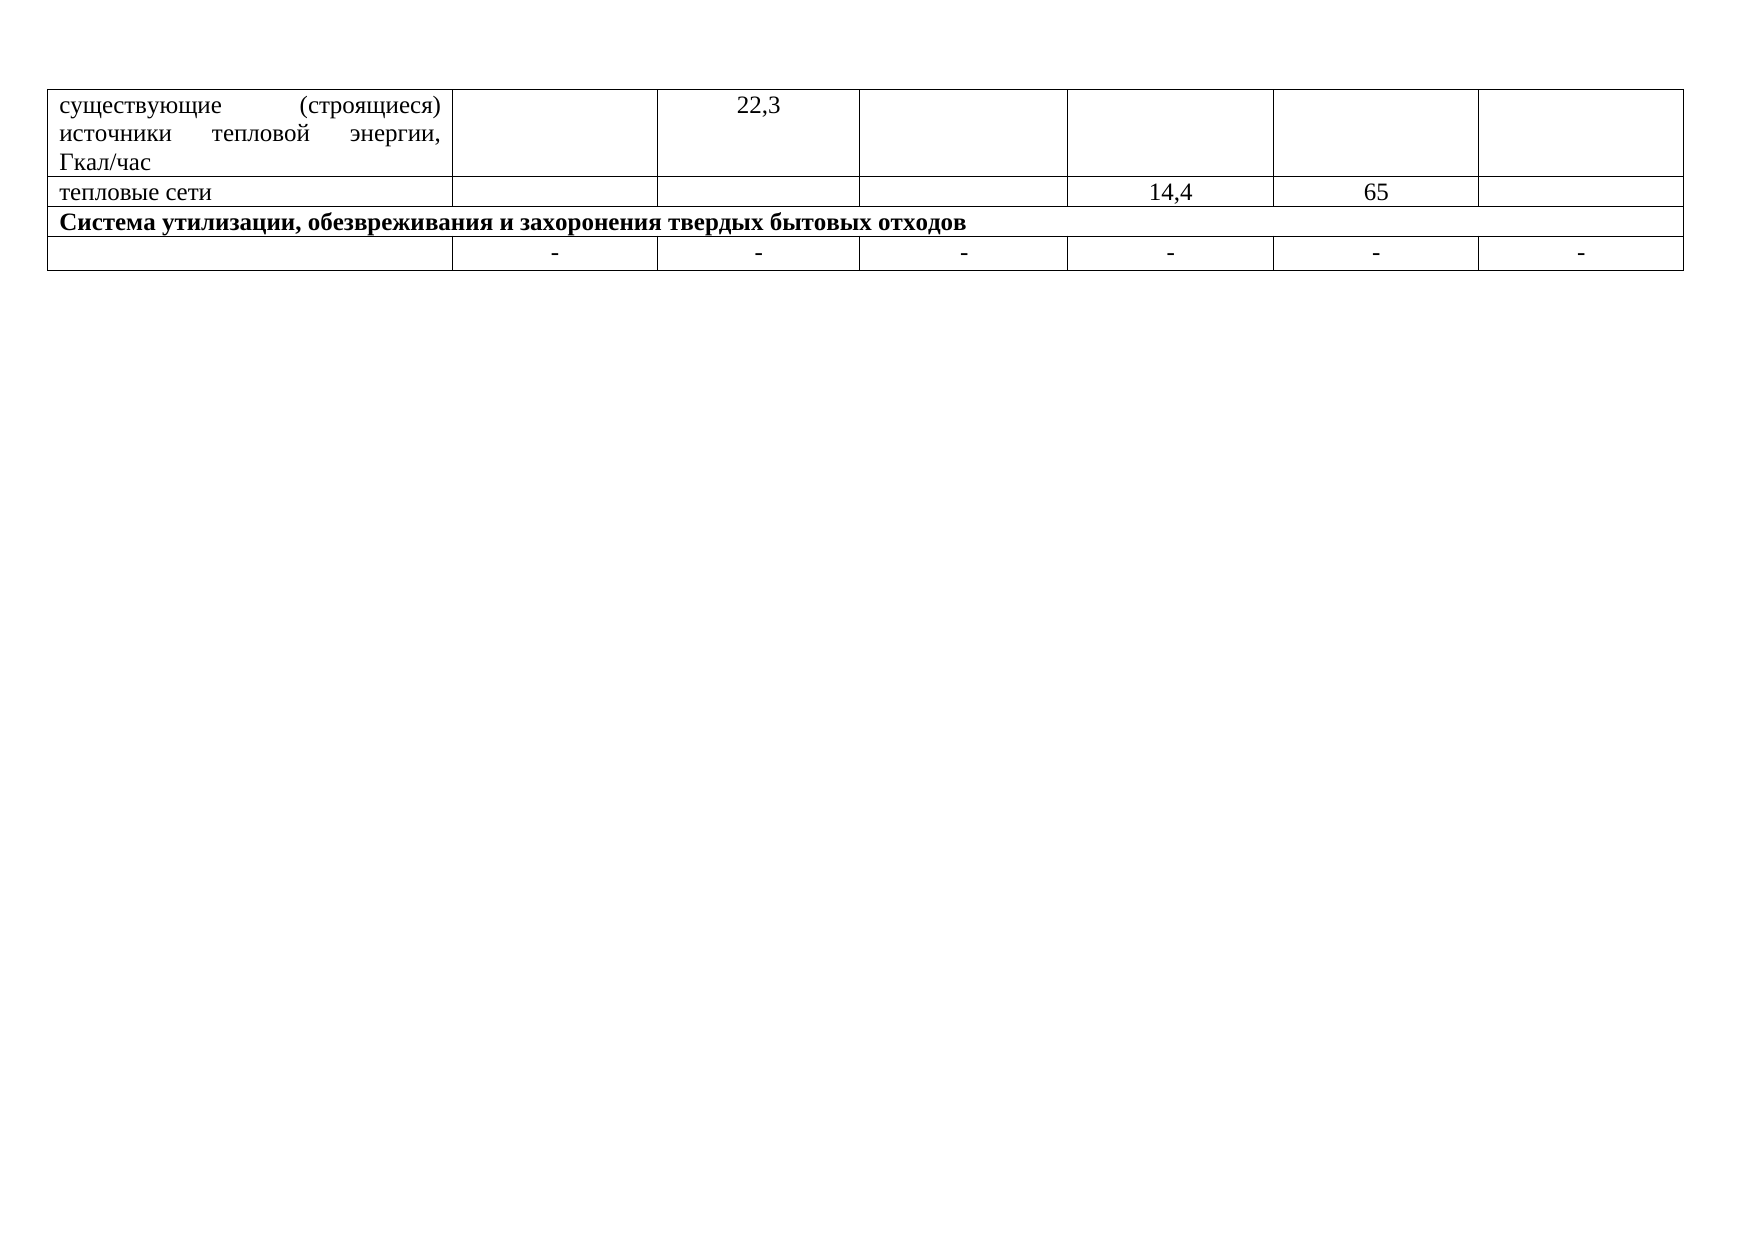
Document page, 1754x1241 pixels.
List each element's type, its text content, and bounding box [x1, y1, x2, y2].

table_cell [1479, 90, 1683, 176]
table_cell - [453, 237, 657, 270]
table_cell - [860, 237, 1067, 270]
table_cell - [658, 237, 859, 270]
table_cell [658, 177, 859, 206]
table_cell [48, 237, 452, 270]
table_cell [1068, 90, 1273, 176]
table_cell 65 [1274, 177, 1478, 206]
table_cell тепловые сети [48, 177, 452, 206]
table_cell - [1274, 237, 1478, 270]
table_cell [860, 177, 1067, 206]
table_cell 22,3 [658, 90, 859, 176]
table_cell [1274, 90, 1478, 176]
table_cell - [1068, 237, 1273, 270]
table_cell 14,4 [1068, 177, 1273, 206]
table_cell существующие (строящиеся) источники тепловой энергии, Гкал/час [48, 90, 452, 176]
table_cell [1479, 177, 1683, 206]
table_cell [453, 90, 657, 176]
table_cell [860, 90, 1067, 176]
table_cell - [1479, 237, 1683, 270]
table_cell [453, 177, 657, 206]
table_cell Система утилизации, обезвреживания и захоронения твердых бытовых отходов [48, 207, 1683, 236]
